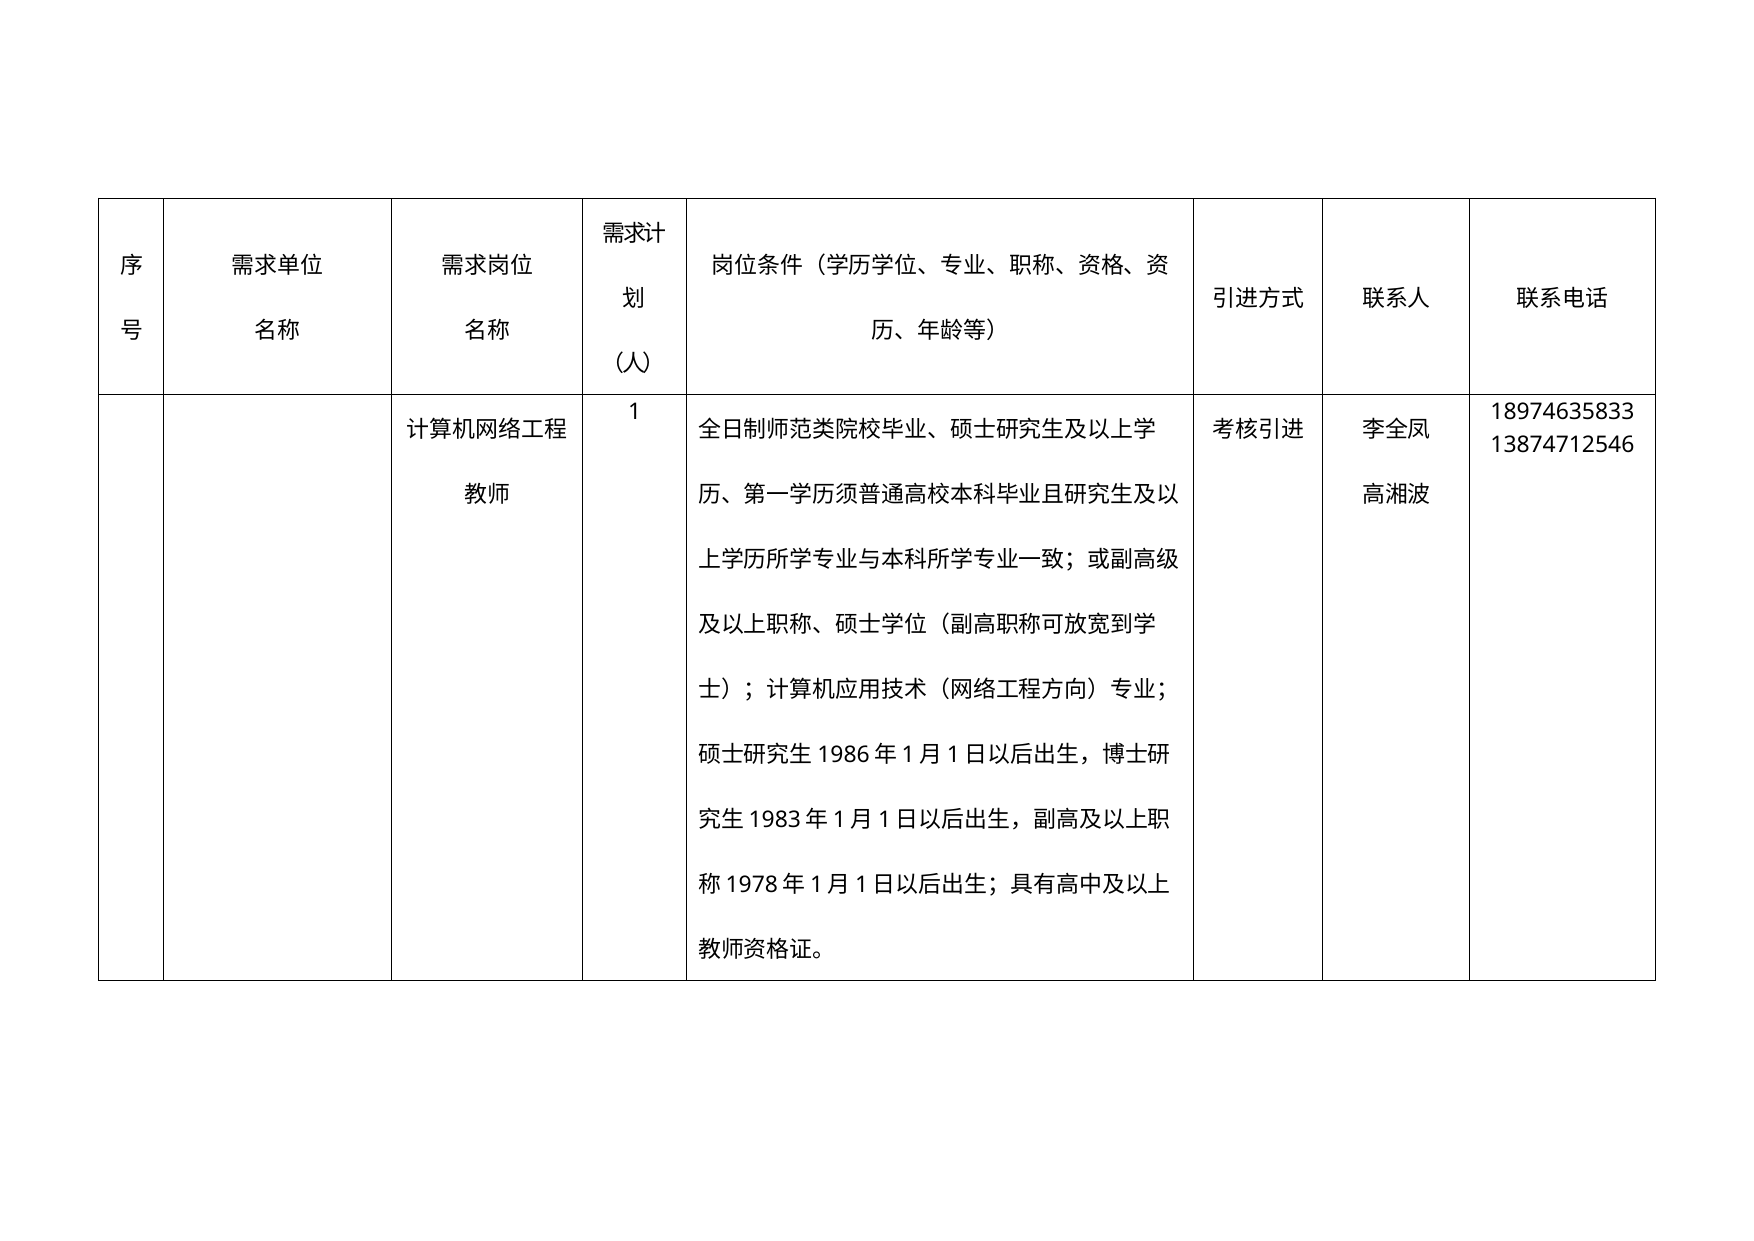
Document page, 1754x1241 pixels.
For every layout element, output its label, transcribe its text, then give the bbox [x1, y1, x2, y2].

table_cell 全日制师范类院校毕业、硕士研究生及以上学历、第一学历须普通高校本科毕业且研究生及以上学历所学专业与本科所学专业一致；或副高级及以上职称、硕士学位（副高职称可放宽到学士）；计算机应用技术（网络工程方向）专业；硕士研究生1986年1月1日以后出生，博士研究生1983年1月1日以后出生，副高及以上职称1978年1月1日以后出生；具有高中及以上教师资格证。 [687, 395, 1193, 980]
table_header 需求单位 名称 [164, 199, 391, 394]
table_header 岗位条件（学历学位、专业、职称、资格、资历、年龄等） [687, 199, 1193, 394]
table_header 引进方式 [1194, 199, 1322, 394]
table_header 联系电话 [1470, 199, 1655, 394]
table_cell 1 [583, 395, 686, 980]
table_header 需求岗位 名称 [392, 199, 582, 394]
table_cell 李全凤 高湘波 [1323, 395, 1469, 980]
table_header 序号 [99, 199, 163, 394]
table_cell 18974635833 13874712546 [1470, 395, 1655, 980]
table_header 需求计划 （人） [583, 199, 686, 394]
table_cell 考核引进 [1194, 395, 1322, 980]
table_header 联系人 [1323, 199, 1469, 394]
table_cell 计算机网络工程教师 [392, 395, 582, 980]
